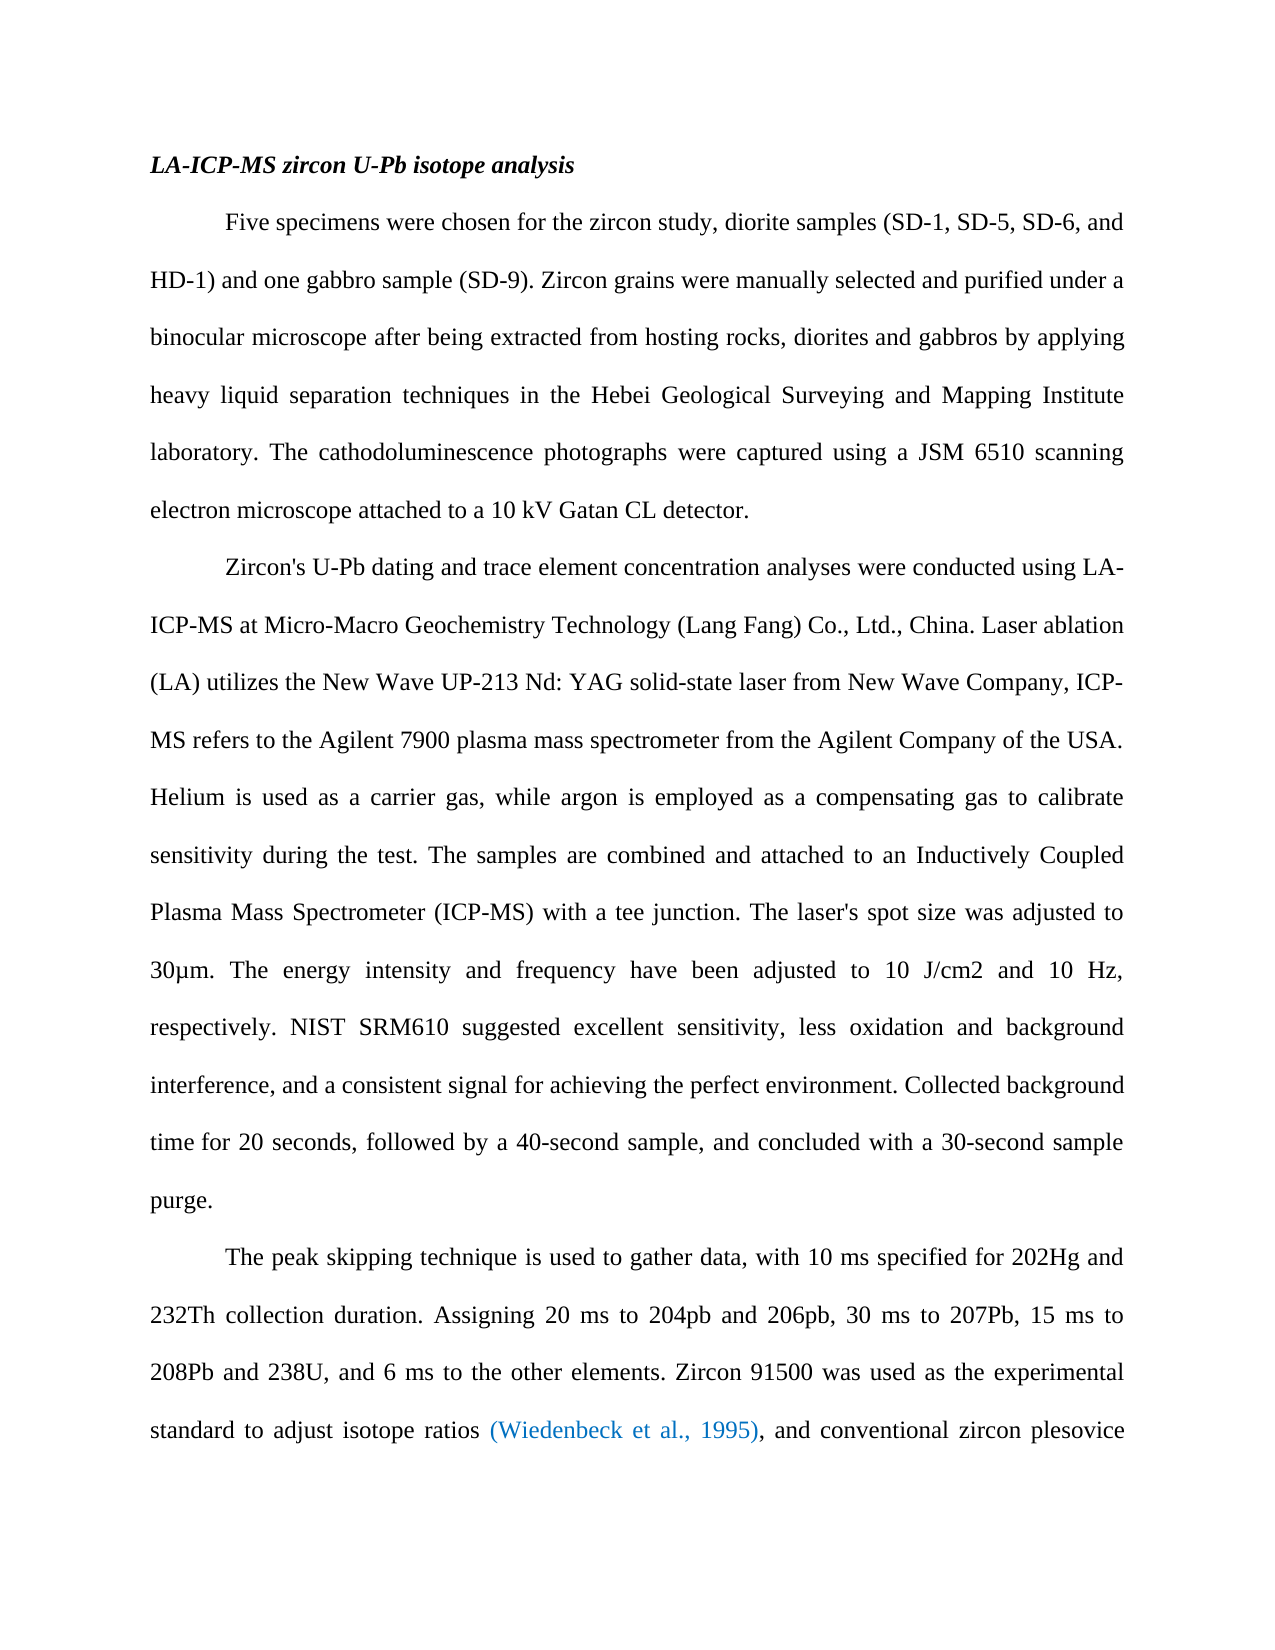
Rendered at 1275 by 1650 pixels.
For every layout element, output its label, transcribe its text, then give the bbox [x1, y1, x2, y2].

text LA-ICP-MS zircon U-Pb isotope analysis [150, 150, 1125, 179]
text Zircon's U-Pb dating and trace element concentration analyses were conducted using LA-ICP-MS at Micro-Macro Geochemistry Technology (Lang Fang) Co., Ltd., China. Laser ablation (LA) utilizes the New Wave UP-213 Nd: YAG solid-state laser from New Wave Company, ICP-MS refers to the Agilent 7900 plasma mass spectrometer from the Agilent Company of the USA. Helium is used as a carrier gas, while argon is employed as a compensating gas to calibrate sensitivity during the test. The samples are combined and attached to an Inductively Coupled Plasma Mass Spectrometer (ICP-MS) with a tee junction. The laser's spot size was adjusted to 30µm. The energy intensity and frequency have been adjusted to 10 J/cm2 and 10 Hz, respectively. NIST SRM610 suggested excellent sensitivity, less oxidation and background interference, and a consistent signal for achieving the perfect environment. Collected background time for 20 seconds, followed by a 40-second sample, and concluded with a 30-second sample purge. [150, 552, 1125, 1214]
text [150, 1242, 1125, 1444]
text Five specimens were chosen for the zircon study, diorite samples (SD-1, SD-5, SD-6, and HD-1) and one gabbro sample (SD-9). Zircon grains were manually selected and purified under a binocular microscope after being extracted from hosting rocks, diorites and gabbros by applying heavy liquid separation techniques in the Hebei Geological Surveying and Mapping Institute laboratory. The cathodoluminescence photographs were captured using a JSM 6510 scanning electron microscope attached to a 10 kV Gatan CL detector. [150, 207, 1125, 524]
